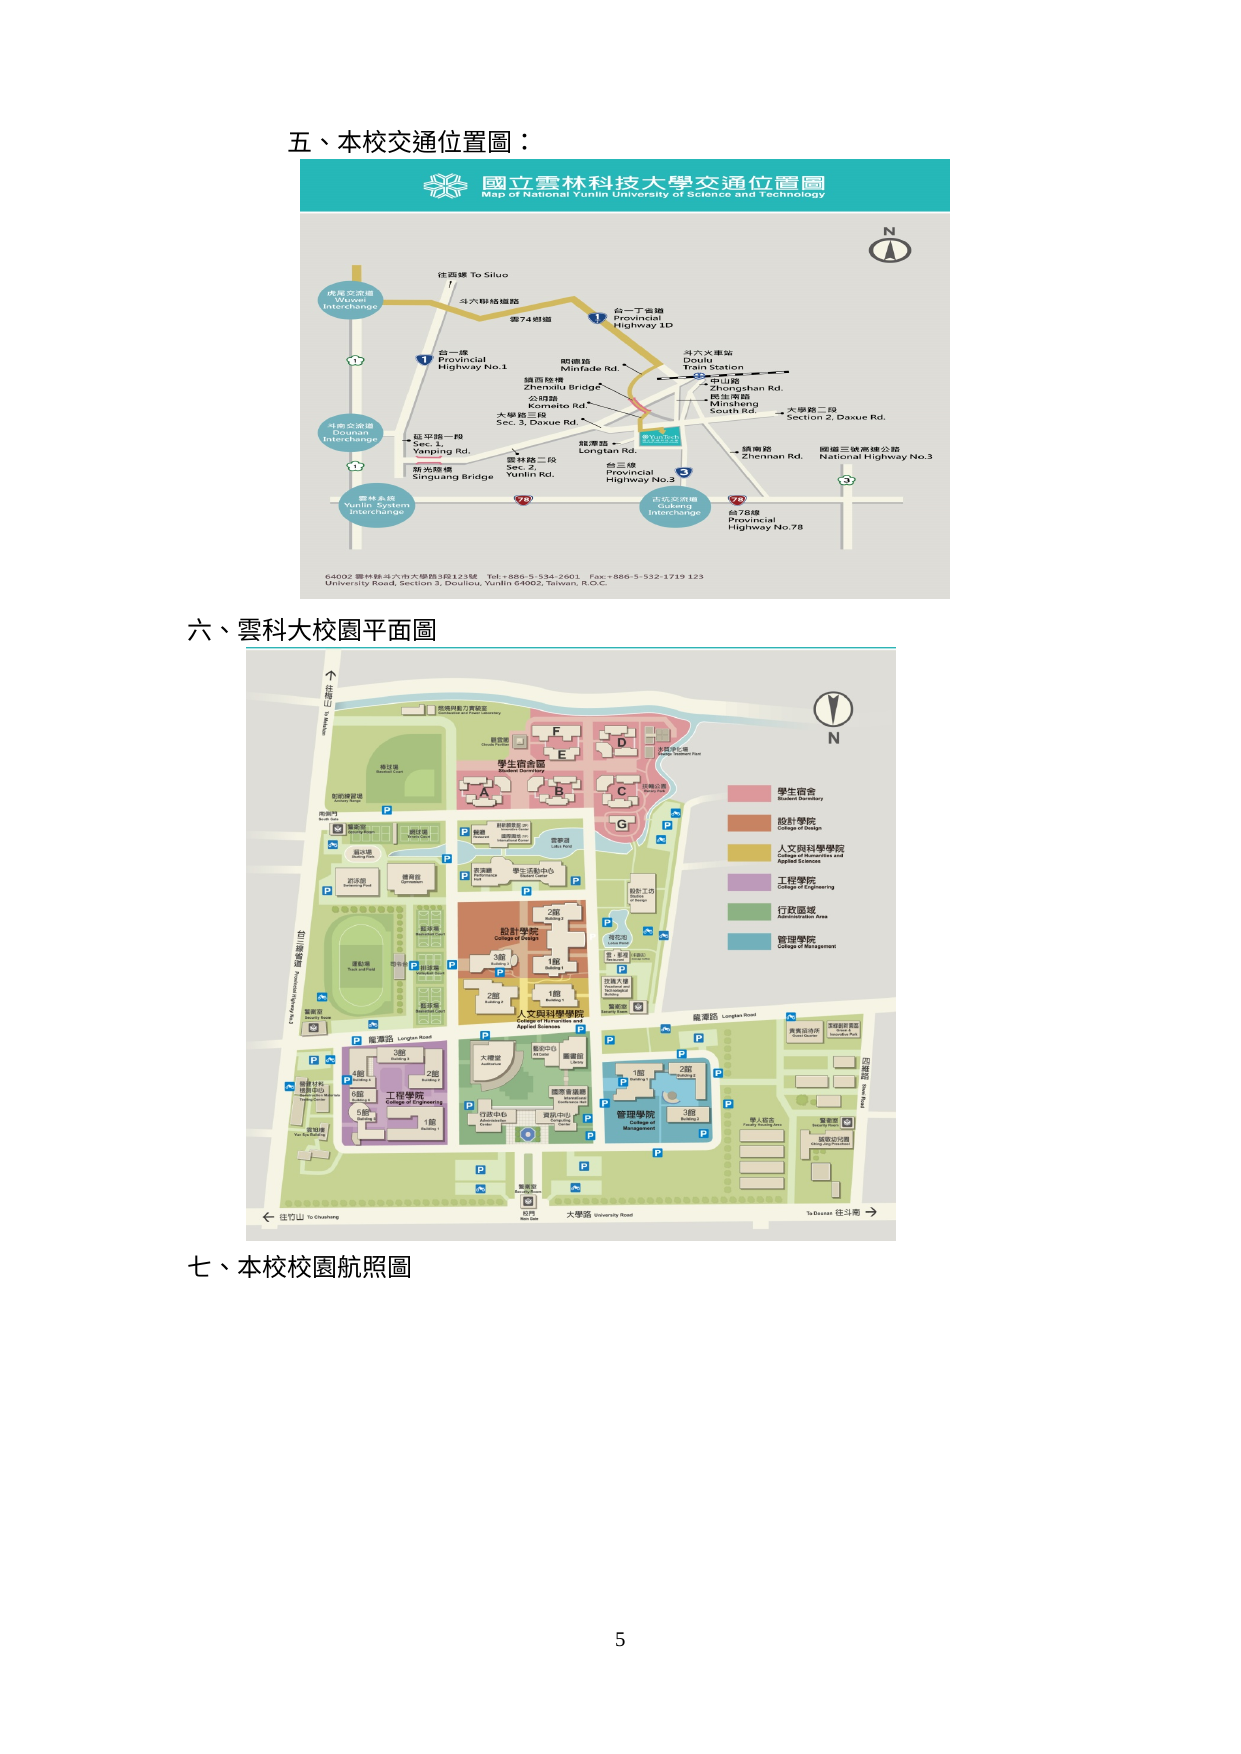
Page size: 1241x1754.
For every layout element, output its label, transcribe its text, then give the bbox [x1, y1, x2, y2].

picture [246, 647, 896, 1241]
picture [300, 159, 950, 599]
text 六、雲科大校園平面圖 [187, 610, 1053, 647]
text 七、本校校園航照圖 [187, 1247, 1053, 1285]
text 五、本校交通位置圖： [187, 122, 1053, 160]
